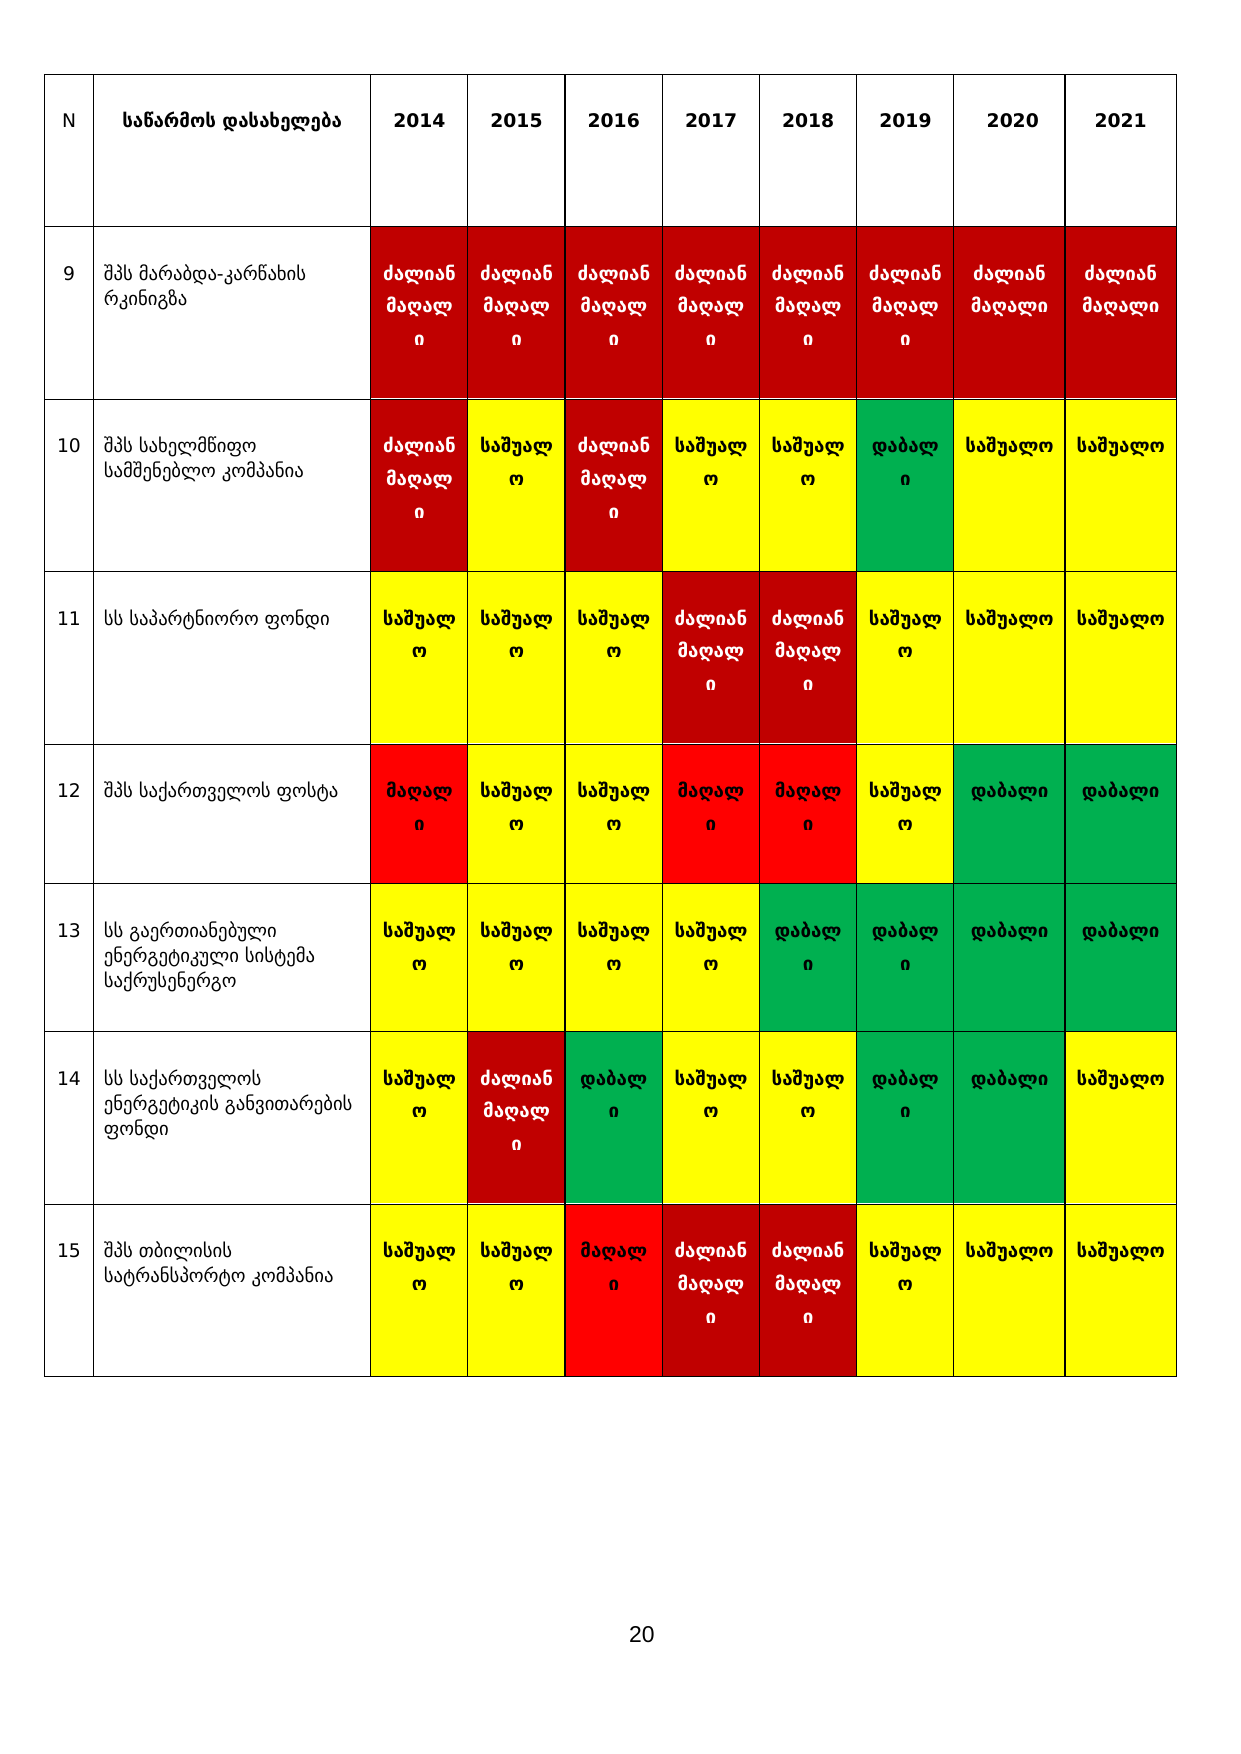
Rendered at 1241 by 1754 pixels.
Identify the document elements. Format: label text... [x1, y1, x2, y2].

table_header 2015 [468, 75, 564, 226]
table_cell 14 [45, 1032, 93, 1203]
table_cell შპს თბილისის სატრანსპორტო კომპანია [94, 1205, 370, 1376]
table_header 2021 [1066, 75, 1176, 226]
table_cell დაბალი [1066, 884, 1176, 1031]
table_cell ძალიან მაღალი [1066, 227, 1176, 398]
table_cell დაბალი [857, 1032, 953, 1203]
table_cell საშუალო [371, 1205, 467, 1376]
table_header 2017 [663, 75, 759, 226]
table_cell საშუალო [954, 1205, 1064, 1376]
table_cell ძალიან მაღალი [760, 1205, 856, 1376]
table_cell სს საქართველოს ენერგეტიკის განვითარების ფონდი [94, 1032, 370, 1203]
table_cell სს საპარტნიორო ფონდი [94, 572, 370, 743]
table_cell 10 [45, 400, 93, 571]
table_cell 13 [45, 884, 93, 1031]
table_cell 9 [45, 227, 93, 398]
table_cell შპს სახელმწიფო სამშენებლო კომპანია [94, 400, 370, 571]
table_cell დაბალი [857, 400, 953, 571]
table_cell დაბალი [1066, 745, 1176, 883]
table_cell საშუალო [1066, 572, 1176, 743]
table_header 2018 [760, 75, 856, 226]
table_cell საშუალო [857, 745, 953, 883]
table_cell ძალიან მაღალი [857, 227, 953, 398]
table_cell მაღალი [566, 1205, 662, 1376]
table_cell ძალიან მაღალი [663, 1205, 759, 1376]
table_header 2016 [566, 75, 662, 226]
table_cell ძალიან მაღალი [468, 227, 564, 398]
table_cell ძალიან მაღალი [371, 227, 467, 398]
table_cell საშუალო [1066, 400, 1176, 571]
table_cell დაბალი [954, 884, 1064, 1031]
table_cell 12 [45, 745, 93, 883]
table_cell დაბალი [954, 745, 1064, 883]
table_cell საშუალო [371, 884, 467, 1031]
table_cell მაღალი [371, 745, 467, 883]
table_cell საშუალო [954, 572, 1064, 743]
table_cell საშუალო [954, 400, 1064, 571]
table_cell საშუალო [468, 572, 564, 743]
table_cell 15 [45, 1205, 93, 1376]
table_cell ძალიან მაღალი [468, 1032, 564, 1203]
table_header 2020 [954, 75, 1064, 226]
table_cell დაბალი [566, 1032, 662, 1203]
table_cell საშუალო [663, 1032, 759, 1203]
table_cell საშუალო [468, 745, 564, 883]
table_cell მაღალი [663, 745, 759, 883]
table_cell საშუალო [857, 1205, 953, 1376]
table_cell საშუალო [468, 1205, 564, 1376]
table_cell საშუალო [566, 884, 662, 1031]
table_cell დაბალი [857, 884, 953, 1031]
table_cell საშუალო [663, 884, 759, 1031]
table_cell მაღალი [760, 745, 856, 883]
table_cell საშუალო [1066, 1032, 1176, 1203]
table_cell ძალიან მაღალი [663, 572, 759, 743]
table_cell საშუალო [371, 1032, 467, 1203]
table_cell საშუალო [468, 400, 564, 571]
table_cell საშუალო [371, 572, 467, 743]
table_cell ძალიან მაღალი [663, 227, 759, 398]
table_cell 11 [45, 572, 93, 743]
table_cell საშუალო [663, 400, 759, 571]
table_cell დაბალი [760, 884, 856, 1031]
table_cell საშუალო [566, 572, 662, 743]
table_cell საშუალო [760, 400, 856, 571]
table_cell ძალიან მაღალი [371, 400, 467, 571]
table_cell ძალიან მაღალი [566, 400, 662, 571]
table_cell შპს მარაბდა-კარწახის რკინიგზა [94, 227, 370, 398]
table_cell ძალიან მაღალი [760, 572, 856, 743]
table_cell საშუალო [857, 572, 953, 743]
table_header 2014 [371, 75, 467, 226]
table_cell საშუალო [1066, 1205, 1176, 1376]
table_cell ძალიან მაღალი [954, 227, 1064, 398]
table_cell ძალიან მაღალი [760, 227, 856, 398]
table_cell სს გაერთიანებული ენერგეტიკული სისტემა საქრუსენერგო [94, 884, 370, 1031]
table_header საწარმოს დასახელება [94, 75, 370, 226]
table_header Ν [45, 75, 93, 226]
table_cell საშუალო [468, 884, 564, 1031]
table_cell შპს საქართველოს ფოსტა [94, 745, 370, 883]
table_header 2019 [857, 75, 953, 226]
table_cell საშუალო [566, 745, 662, 883]
table_cell ძალიან მაღალი [566, 227, 662, 398]
table_cell დაბალი [954, 1032, 1064, 1203]
table_cell საშუალო [760, 1032, 856, 1203]
